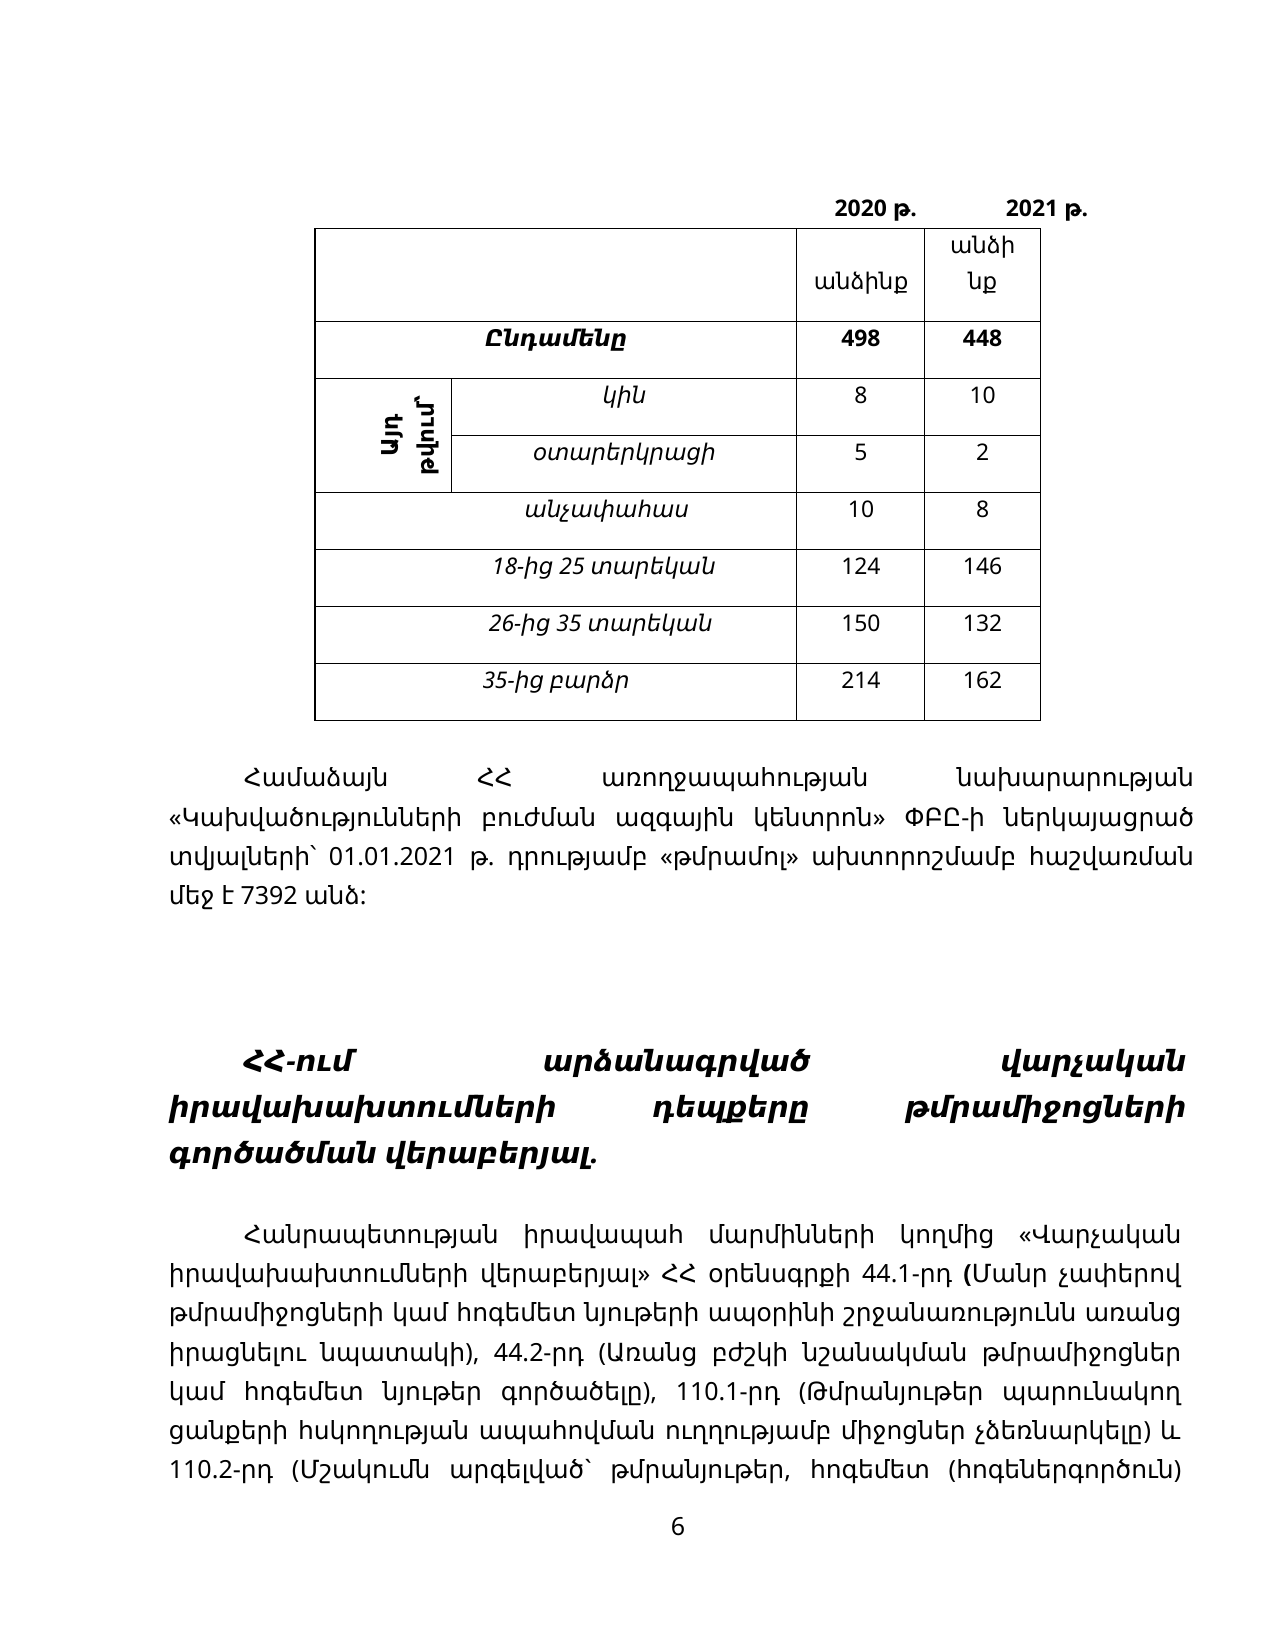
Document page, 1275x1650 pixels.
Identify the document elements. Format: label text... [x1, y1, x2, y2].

table_cell 146 [925, 550, 1040, 606]
table_cell 10 [925, 379, 1040, 435]
table_cell 162 [925, 664, 1040, 720]
table_cell կին [452, 379, 796, 435]
table_cell 8 [925, 493, 1040, 549]
table_cell 448 [925, 322, 1040, 378]
text ՀՀ-ում արձանագրված վարչական իրավախախտումների դեպքերը թմրամիջոցների գործածման վերաբերյալ. [169, 1041, 1186, 1172]
table_cell 2 [925, 436, 1040, 492]
table_header [316, 229, 796, 321]
text 2020 թ. 2021 թ. [169, 192, 1186, 223]
table_cell 35-ից բարձր [316, 664, 796, 720]
table_cell անչափահաս [316, 493, 796, 549]
table_cell 26-ից 35 տարեկան [316, 607, 796, 663]
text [169, 1217, 1181, 1486]
table_cell 124 [797, 550, 924, 606]
table_header անձինք [925, 229, 1040, 321]
table_cell 10 [797, 493, 924, 549]
table_cell 498 [797, 322, 924, 378]
table_cell 214 [797, 664, 924, 720]
table_cell 150 [797, 607, 924, 663]
table_cell Ընդամենը [316, 322, 796, 378]
table_header անձինք [797, 229, 924, 321]
table_cell 18-ից 25 տարեկան [316, 550, 796, 606]
table_cell 8 [797, 379, 924, 435]
table_cell օտարերկրացի [452, 436, 796, 492]
table_cell Այդ թվում՝ [316, 379, 451, 492]
text Համաձայն ՀՀ առողջապահության նախարարության «Կախվածությունների բուժման ազգային կենտրոն» ՓԲԸ-ի ներկայացրած տվյալների՝ 01.01.2021 թ. դրությամբ «թմրամոլ» ախտորոշմամբ հաշվառման մեջ է 7392 անձ: [169, 760, 1194, 912]
table_cell 132 [925, 607, 1040, 663]
table_cell 5 [797, 436, 924, 492]
